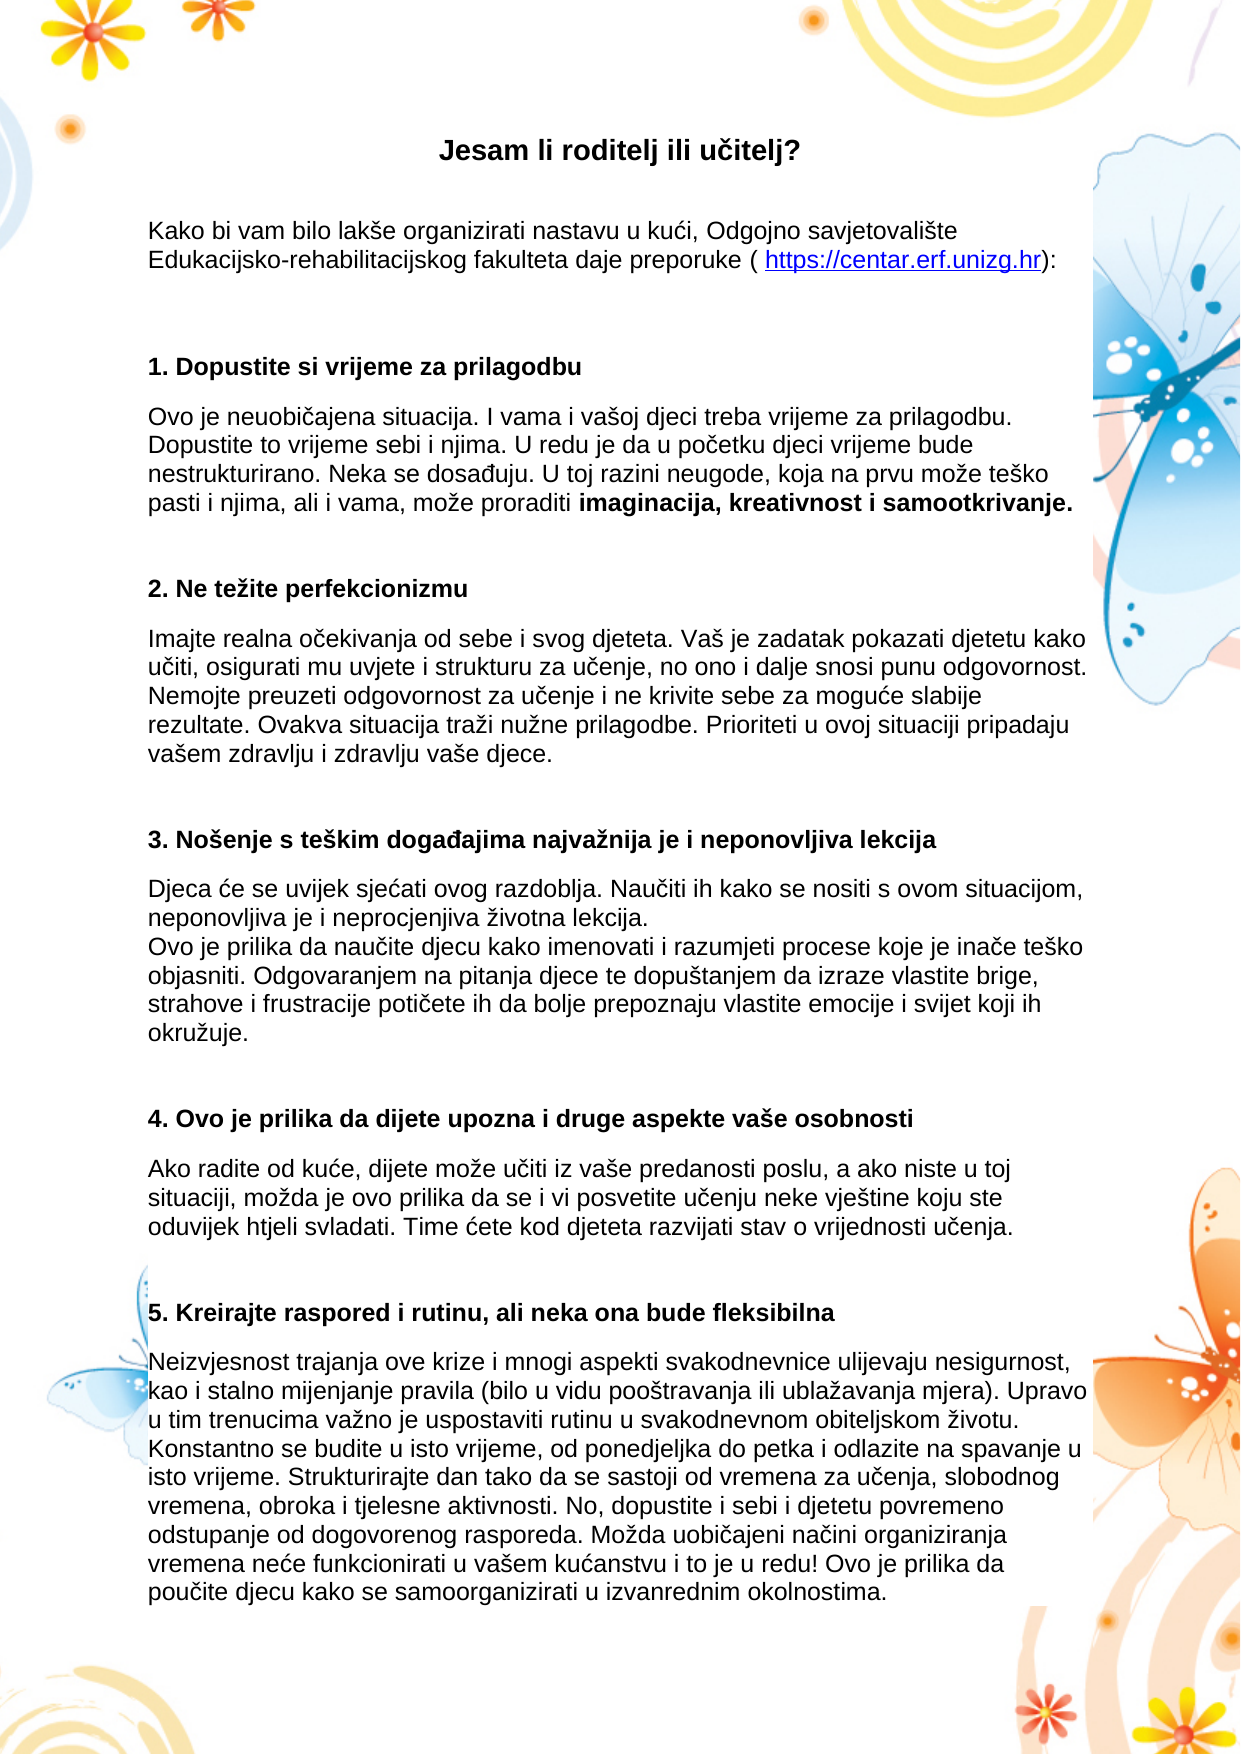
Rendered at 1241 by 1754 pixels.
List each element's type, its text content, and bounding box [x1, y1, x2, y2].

text Neizvjesnost trajanja ove krize i mnogi aspekti svakodnevnice ulijevaju nesigurnost, kao i stalno mijenjanje pravila (bilo u vidu pooštravanja ili ublažavanja mjera). Upravo u tim trenucima važno je uspostaviti rutinu u svakodnevnom obiteljskom životu. [148, 1347, 1093, 1433]
text Djeca će se uvijek sjećati ovog razdoblja. Naučiti ih kako se nositi s ovom situacijom, neponovljiva je i neprocjenjiva životna lekcija. [148, 874, 1093, 932]
text Ovo je neuobičajena situacija. I vama i vašoj djeci treba vrijeme za prilagodbu. Dopustite to vrijeme sebi i njima. U redu je da u početku djeci vrijeme bude nestrukturirano. Neka se dosađuju. U toj razini neugode, koja na prvu može teško pasti i njima, ali i vama, može proraditi imaginacija, kreativnost i samootkrivanje. [148, 401, 1093, 516]
text 3. Nošenje s teškim događajima najvažnija je i neponovljiva lekcija [148, 825, 1093, 853]
text Ako radite od kuće, dijete može učiti iz vaše predanosti poslu, a ako niste u toj situaciji, možda je ovo prilika da se i vi posvetite učenju neke vještine koju ste oduvijek htjeli svladati. Time ćete kod djeteta razvijati stav o vrijednosti učenja. [148, 1154, 1093, 1240]
text 4. Ovo je prilika da dijete upozna i druge aspekte vaše osobnosti [148, 1104, 1093, 1133]
text Konstantno se budite u isto vrijeme, od ponedjeljka do petka i odlazite na spavanje u isto vrijeme. Strukturirajte dan tako da se sastoji od vremena za učenja, slobodnog vremena, obroka i tjelesne aktivnosti. No, dopustite i sebi i djetetu povremeno odstupanje od dogovorenog rasporeda. Možda uobičajeni načini organiziranja vremena neće funkcionirati u vašem kućanstvu i to je u redu! Ovo je prilika da poučite djecu kako se samoorganizirati u izvanrednim okolnostima. [148, 1433, 1093, 1606]
text 2. Ne težite perfekcionizmu [148, 574, 1093, 603]
text Jesam li roditelj ili učitelj? [148, 133, 1093, 166]
picture [0, 0, 1241, 1754]
text 5. Kreirajte raspored i rutinu, ali neka ona bude fleksibilna [148, 1298, 1093, 1326]
text 1. Dopustite si vrijeme za prilagodbu [148, 352, 1093, 381]
text Kako bi vam bilo lakše organizirati nastavu u kući, Odgojno savjetovalište Edukacijsko-rehabilitacijskog fakulteta daje preporuke ( https://centar.erf.unizg.hr): [148, 216, 1093, 273]
text Ovo je prilika da naučite djecu kako imenovati i razumjeti procese koje je inače teško objasniti. Odgovaranjem na pitanja djece te dopuštanjem da izraze vlastite brige, strahove i frustracije potičete ih da bolje prepoznaju vlastite emocije i svijet koji ih okružuje. [148, 932, 1093, 1047]
text Imajte realna očekivanja od sebe i svog djeteta. Vaš je zadatak pokazati djetetu kako učiti, osigurati mu uvjete i strukturu za učenje, no ono i dalje snosi punu odgovornost. Nemojte preuzeti odgovornost za učenje i ne krivite sebe za moguće slabije rezultate. Ovakva situacija traži nužne prilagodbe. Prioriteti u ovoj situaciji pripadaju vašem zdravlju i zdravlju vaše djece. [148, 623, 1093, 767]
picture [1167, 385, 1174, 393]
